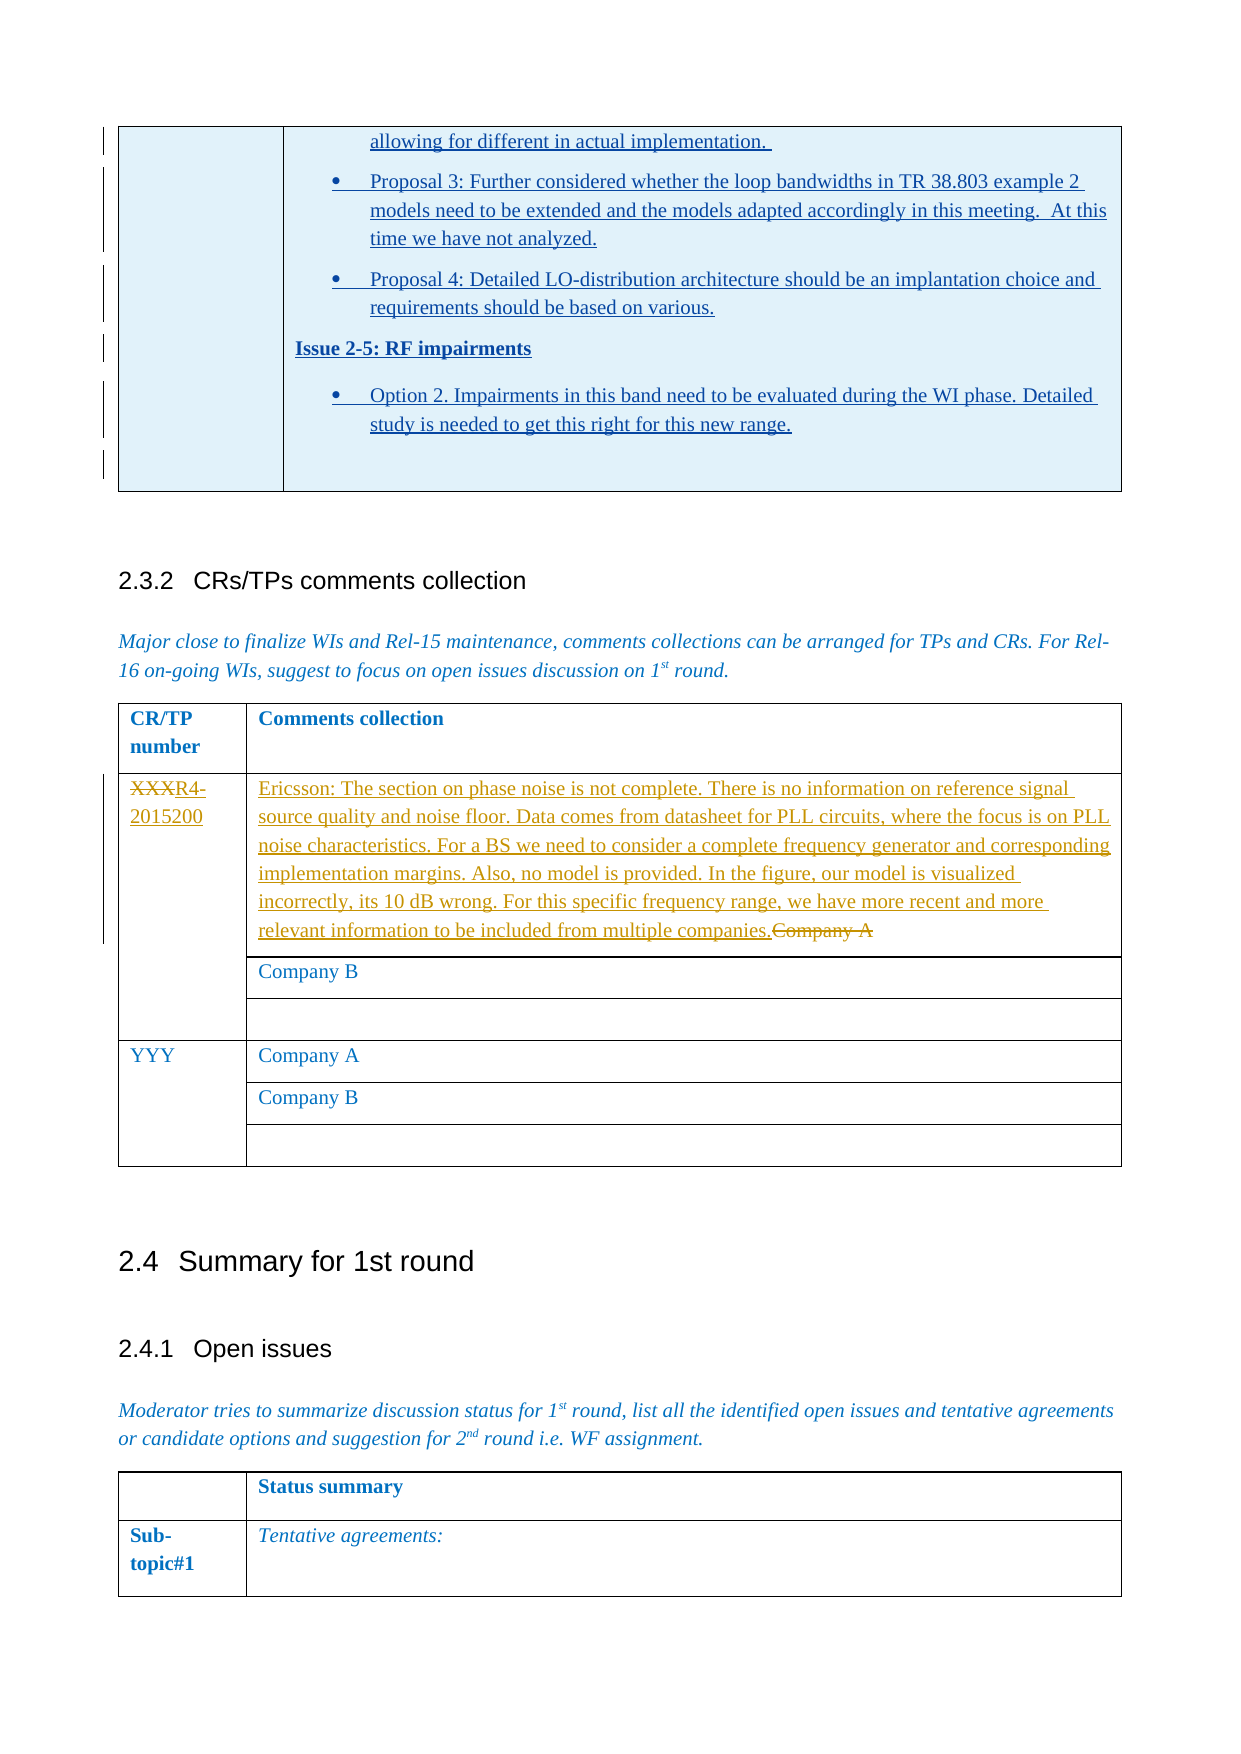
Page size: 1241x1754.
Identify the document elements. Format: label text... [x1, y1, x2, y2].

table_header Comments collection [247, 704, 1121, 773]
subtitle Summary for 1st round [118, 1233, 1122, 1289]
text Major close to finalize WIs and Rel-15 maintenance, comments collections can be arranged for TPs and CRs. For Rel-16 on-going WIs, suggest to focus on open issues discussion on 1st round. [118, 627, 1122, 684]
table_cell [247, 774, 1121, 956]
table_cell Company B [247, 1083, 1121, 1124]
subtitle CRs/TPs comments collection [118, 552, 1122, 608]
table_cell [247, 999, 1121, 1040]
table_cell YYY [119, 1041, 246, 1166]
table_cell Company B [247, 958, 1121, 998]
table_header CR/TP number [119, 704, 246, 773]
table_header [119, 1473, 246, 1519]
subtitle Open issues [118, 1321, 1122, 1377]
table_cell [247, 1521, 1121, 1596]
table_cell Sub-topic#1 [119, 1521, 246, 1596]
table_cell [119, 774, 246, 1040]
text Moderator tries to summarize discussion status for 1st round, list all the identified open issues and tentative agreements or candidate options and suggestion for 2nd round i.e. WF assignment. [118, 1396, 1122, 1453]
table_header Status summary [247, 1473, 1121, 1519]
table_cell Company A [247, 1041, 1121, 1082]
table_cell [247, 1125, 1121, 1166]
